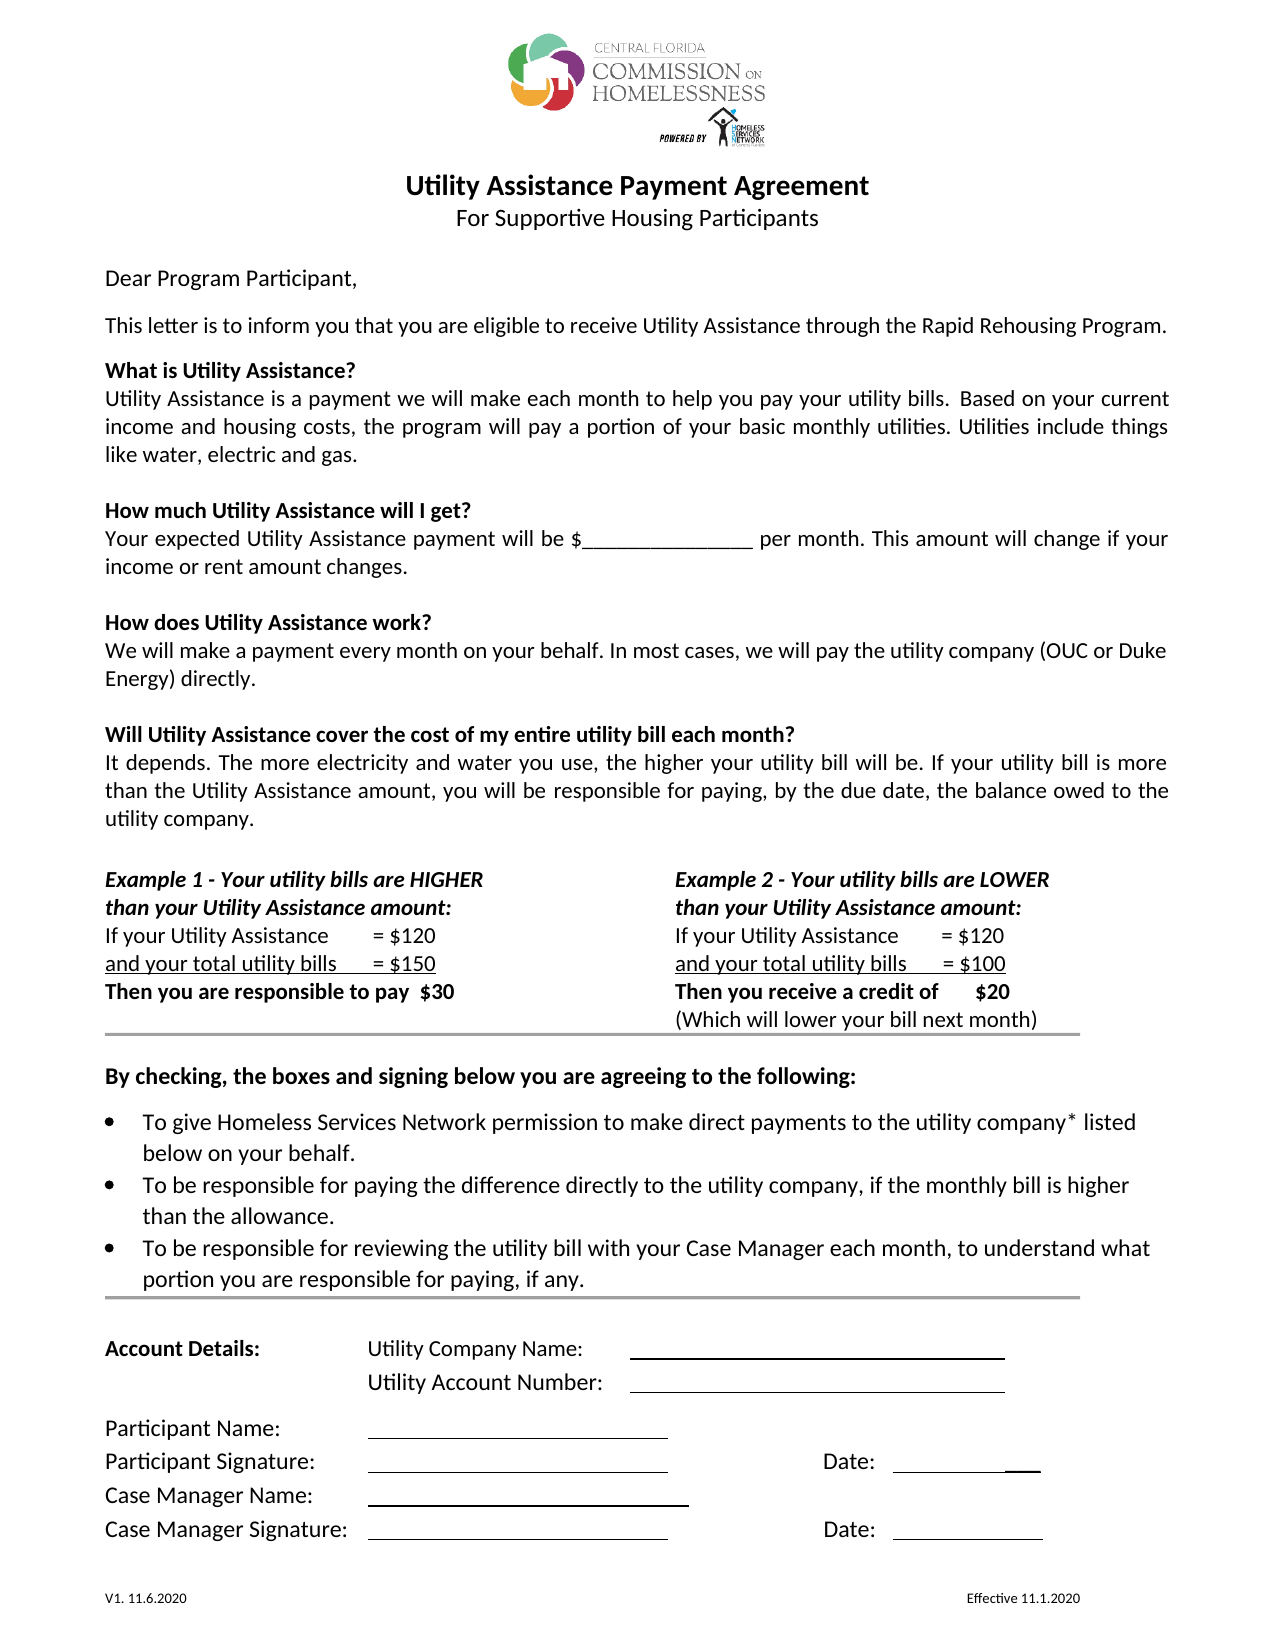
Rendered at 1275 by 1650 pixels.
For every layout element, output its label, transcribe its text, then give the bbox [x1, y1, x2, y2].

text (Which will lower your bill next month) [675, 1005, 1170, 1033]
text Example 1 - Your utility bills are HIGHER [105, 865, 600, 893]
text It depends. The more electricity and water you use, the higher your utility bill will be. If your utility bill is more than the Utility Assistance amount, you will be responsible for paying, by the due date, the balance owed to the utility company. [105, 748, 1170, 832]
text and your total utility bills = $100 [675, 949, 1170, 977]
picture [500, 13, 779, 148]
text Then you are responsible to pay $30 [105, 977, 600, 1005]
text What is Utility Assistance? [105, 356, 1170, 384]
text Case Manager Name: [105, 1480, 1170, 1509]
text We will make a payment every month on your behalf. In most cases, we will pay the utility company (OUC or Duke Energy) directly. [105, 636, 1170, 692]
text Account Details: Utility Company Name: [105, 1334, 1170, 1362]
text Case Manager Signature: Date: [105, 1514, 1170, 1543]
text Utility Assistance is a payment we will make each month to help you pay your utility bills. Based on your current income and housing costs, the program will pay a portion of your basic monthly utilities. Utilities include things like water, electric and gas. [105, 384, 1170, 468]
list To be responsible for reviewing the utility bill with your Case Manager each month, to understand what portion you are responsible for paying, if any. [105, 1233, 1170, 1294]
text than your Utility Assistance amount: [105, 893, 600, 921]
text How much Utility Assistance will I get? [105, 496, 1170, 524]
text If your Utility Assistance = $120 [105, 921, 600, 949]
text How does Utility Assistance work? [105, 608, 1170, 636]
text Then you receive a credit of $20 [675, 977, 1170, 1005]
text Will Utility Assistance cover the cost of my entire utility bill each month? [105, 720, 1170, 748]
text This letter is to inform you that you are eligible to receive Utility Assistance through the Rapid Rehousing Program. [105, 311, 1170, 339]
list To give Homeless Services Network permission to make direct payments to the utility company* listed below on your behalf. [105, 1107, 1170, 1168]
text Utility Account Number: [330, 1367, 1170, 1396]
text Example 2 - Your utility bills are LOWER [675, 865, 1170, 893]
text Participant Name: [105, 1413, 1170, 1442]
text Dear Program Participant, [105, 263, 1170, 292]
text Your expected Utility Assistance payment will be $_______________ per month. This amount will change if your income or rent amount changes. [105, 524, 1170, 580]
text than your Utility Assistance amount: [675, 893, 1170, 921]
list To be responsible for paying the difference directly to the utility company, if the monthly bill is higher than the allowance. [105, 1170, 1170, 1231]
text By checking, the boxes and signing below you are agreeing to the following: [105, 1061, 1170, 1090]
text and your total utility bills = $150 [105, 949, 600, 977]
text Participant Signature: Date: ___ [105, 1446, 1170, 1476]
text If your Utility Assistance = $120 [675, 921, 1170, 949]
text For Supportive Housing Participants [105, 202, 1170, 233]
text Utility Assistance Payment Agreement [105, 167, 1170, 202]
